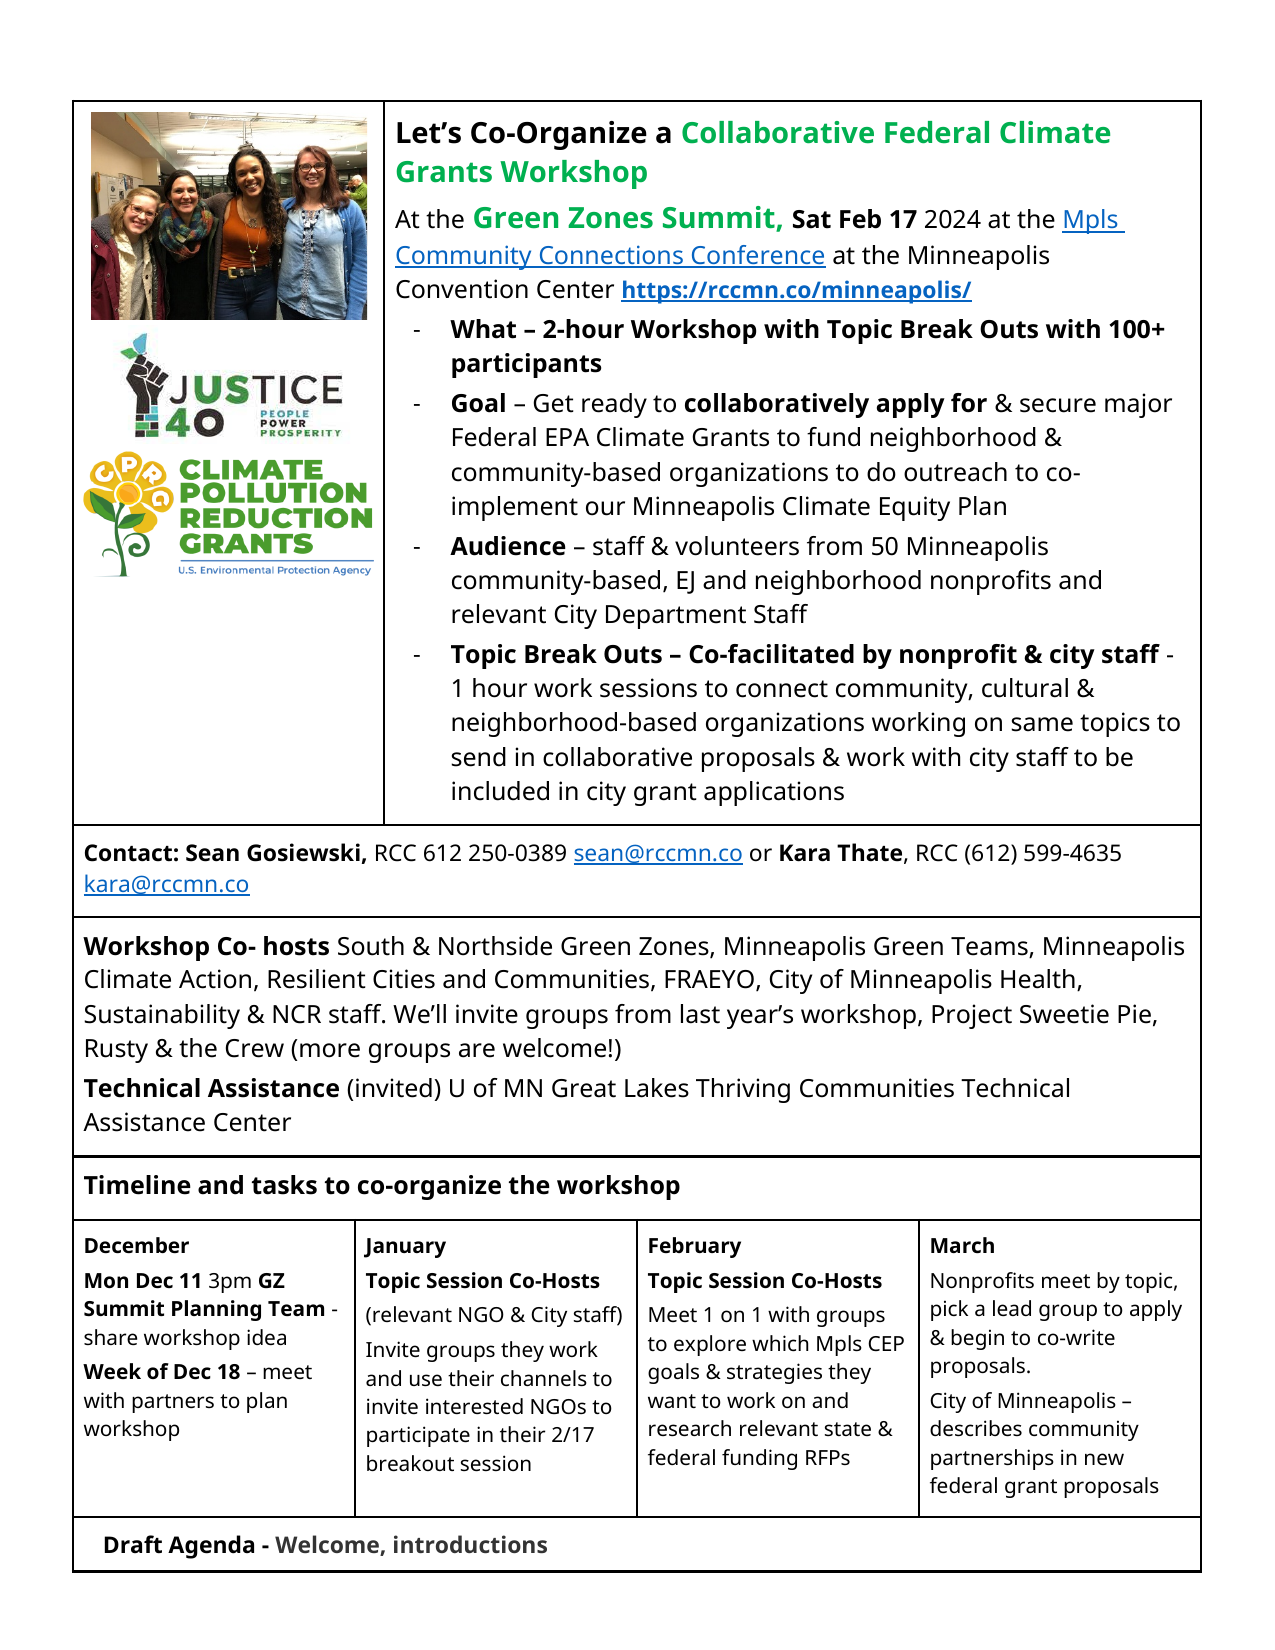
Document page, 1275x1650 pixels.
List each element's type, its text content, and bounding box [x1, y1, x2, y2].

table_header [74, 102, 383, 824]
table_cell February Topic Session Co-Hosts Meet 1 on 1 with groups to explore which Mpls CEP goals & strategies they want to work on and research relevant state & federal funding RFPs [638, 1221, 918, 1516]
picture [83, 450, 374, 577]
table_cell March Nonprofits meet by topic, pick a lead group to apply & begin to co-write proposals. City of Minneapolis – describes community partnerships in new federal grant proposals [920, 1221, 1200, 1516]
table_cell December Mon Dec 11 3pm GZ Summit Planning Team - share workshop idea Week of Dec 18 – meet with partners to plan workshop [74, 1221, 354, 1516]
table_cell Workshop Co- hosts South & Northside Green Zones, Minneapolis Green Teams, Minneapolis Climate Action, Resilient Cities and Communities, FRAEYO, City of Minneapolis Health, Sustainability & NCR staff. We’ll invite groups from last year’s workshop, Project Sweetie Pie, Rusty & the Crew (more groups are welcome!) Technical Assistance (invited) U of MN Great Lakes Thriving Communities Technical Assistance Center [74, 918, 1200, 1155]
table_cell Timeline and tasks to co-organize the workshop [74, 1158, 1200, 1219]
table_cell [74, 1518, 1200, 1570]
table_cell January Topic Session Co-Hosts (relevant NGO & City staff) Invite groups they work and use their channels to invite interested NGOs to participate in their 2/17 breakout session [356, 1221, 636, 1516]
table_header Let’s Co-Organize a Collaborative Federal Climate Grants Workshop At the Green Zones Summit, Sat Feb 17 2024 at the Mpls Community Connections Conference at the Minneapolis Convention Center https://rccmn.co/minneapolis/ What – 2-hour Workshop with Topic Break Outs with 100+ participants Goal – Get ready to collaboratively apply for & secure major Federal EPA Climate Grants to fund neighborhood & community-based organizations to do outreach to co-implement our Minneapolis Climate Equity Plan Audience – staff & volunteers from 50 Minneapolis community-based, EJ and neighborhood nonprofits and relevant City Department Staff Topic Break Outs – Co-facilitated by nonprofit & city staff - 1 hour work sessions to connect community, cultural & neighborhood-based organizations working on same topics to send in collaborative proposals & work with city staff to be included in city grant applications [385, 102, 1200, 824]
picture [83, 325, 374, 444]
table_cell Contact: Sean Gosiewski, RCC 612 250-0389 sean@rccmn.co or Kara Thate, RCC (612) 599-4635 kara@rccmn.co [74, 826, 1200, 916]
picture [91, 112, 368, 320]
